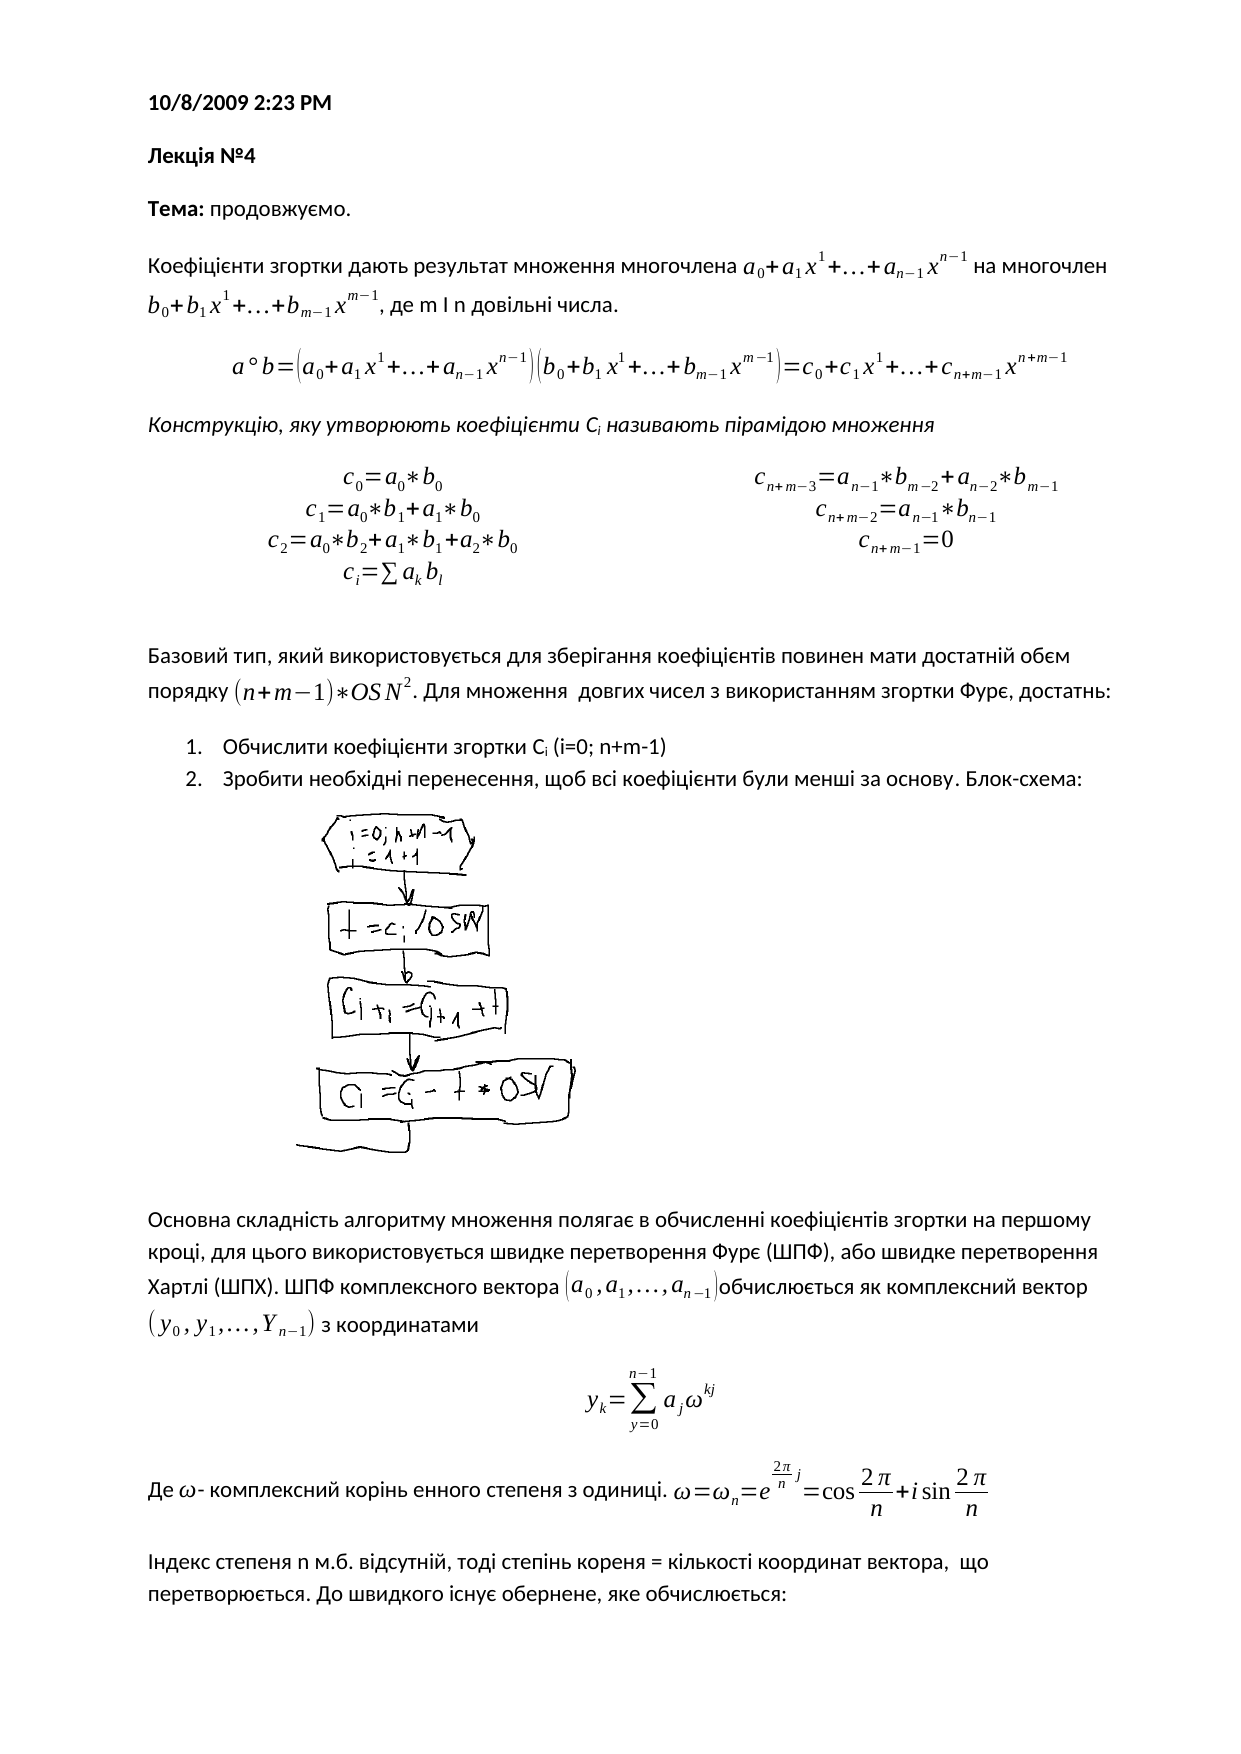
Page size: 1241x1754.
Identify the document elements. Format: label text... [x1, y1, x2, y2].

table_header [136, 463, 649, 589]
text Конструкцію, яку утворюють коефіцієнти Ci називають пірамідою множення [148, 410, 1152, 438]
text Коефіцієнти згортки дають результат множення многочлена на многочлен , де m I n довільні числа. [148, 248, 1152, 322]
table_header [650, 463, 1163, 589]
text Де - комплексний корінь енного степеня з одиниці. [148, 1457, 1152, 1522]
text Базовий тип, який використовується для зберігання коефіцієнтів повинен мати достатній обєм порядку . Для множення довгих чисел з використанням згортки Фурє, достатнь: [148, 642, 1152, 707]
text 10/8/2009 2:23 PM [148, 88, 1152, 117]
text Індекс степеня n м.б. відсутній, тоді степінь кореня = кількості координат вектора, що перетворюється. До швидкого існує обернене, яке обчислюється: [148, 1547, 1152, 1607]
picture [295, 796, 589, 1180]
text Лекція №4 [148, 142, 1152, 169]
text Основна складність алгоритму множення полягає в обчисленні коефіцієнтів згортки на першому кроці, для цього використовується швидке перетворення Фурє (ШПФ), або швидке перетворення Хартлі (ШПХ). ШПФ комплексного вектора обчислюється як комплексний вектор з координатами [148, 1205, 1152, 1340]
list Обчислити коефіцієнти згортки Ci (і=0; n+m-1) [185, 732, 1152, 760]
text Тема: продовжуємо. [148, 194, 1152, 223]
list Зробити необхідні перенесення, щоб всі коефіцієнти були менші за основу. Блок-схема: [185, 764, 1152, 792]
